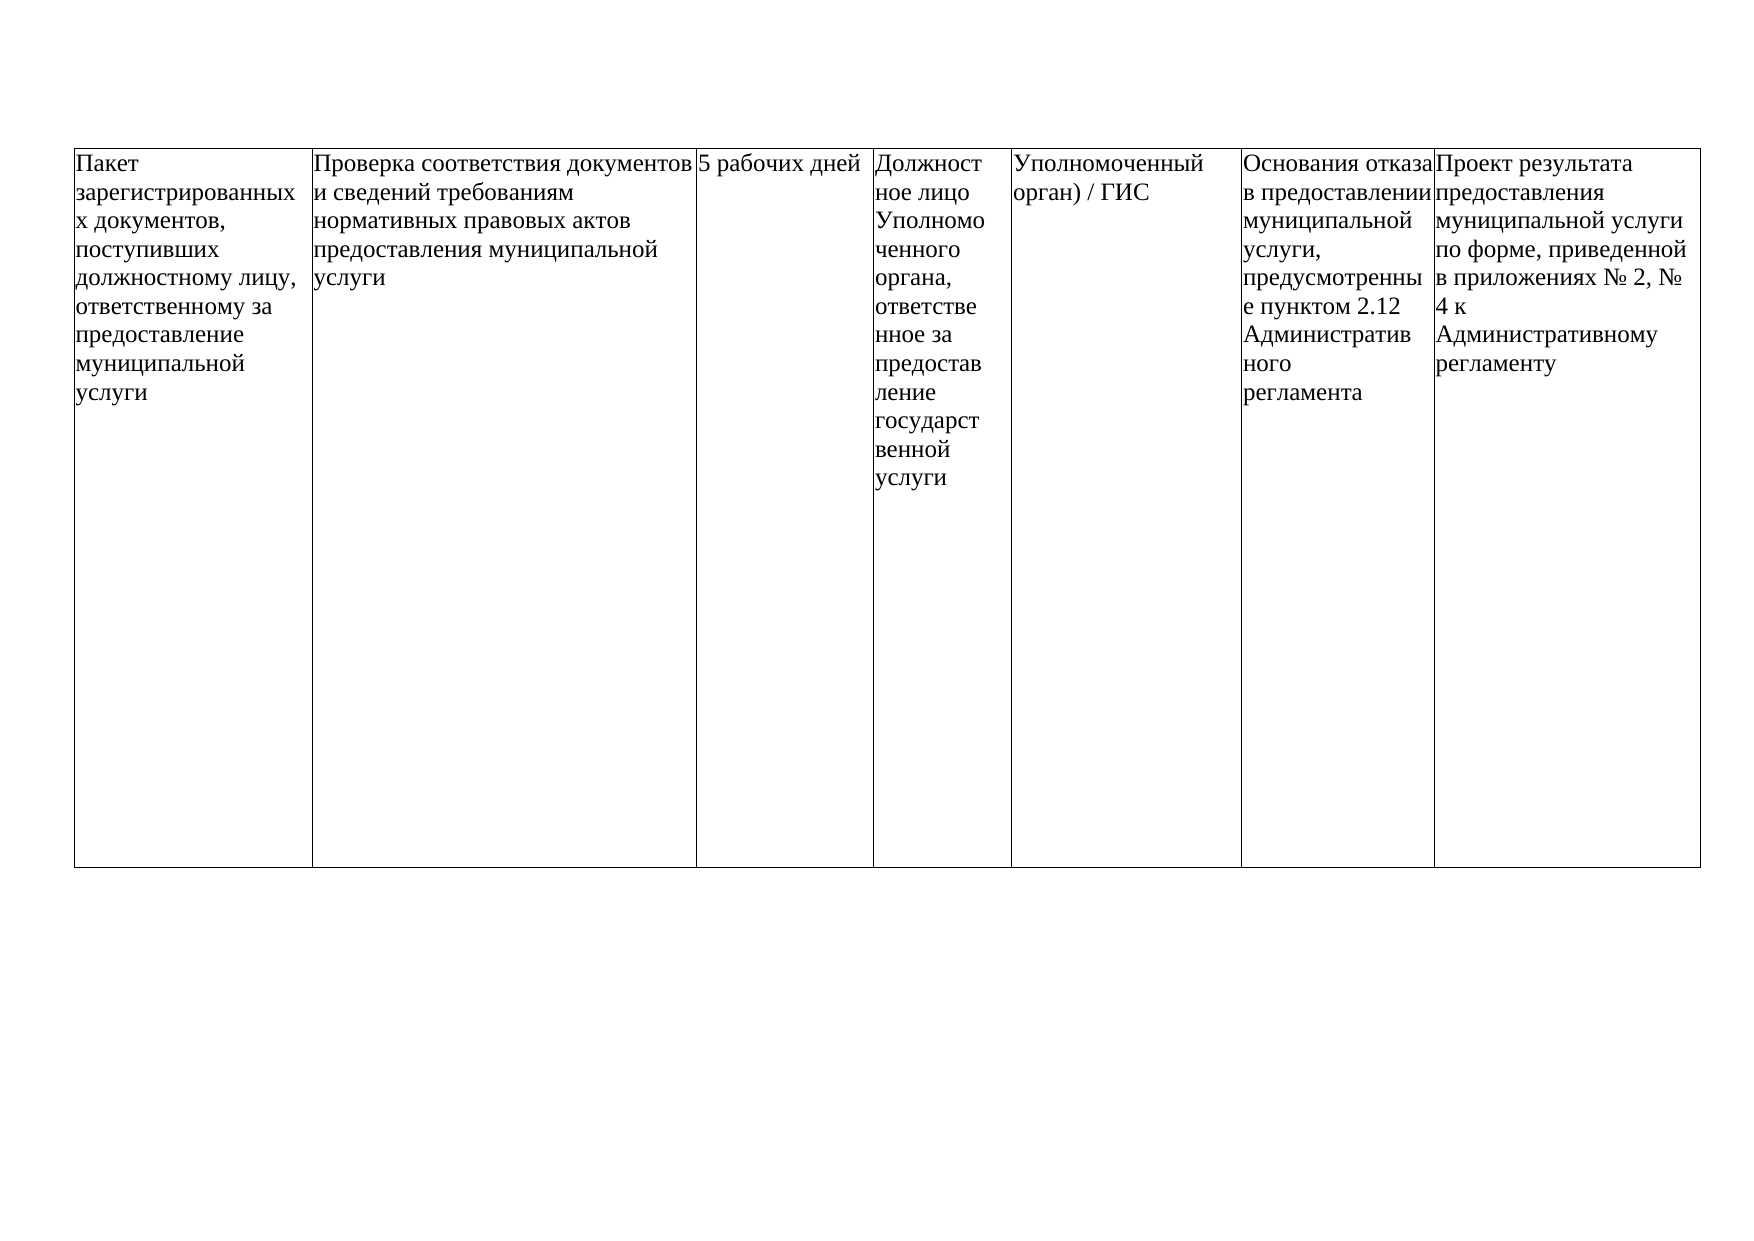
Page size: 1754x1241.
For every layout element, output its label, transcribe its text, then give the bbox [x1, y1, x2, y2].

table_cell Должност ное лицо Уполномо ченного органа, ответстве нное за предостав ление государст венной услуги [874, 149, 1011, 867]
table_cell Проверка соответствия документов и сведений требованиям нормативных правовых актов предоставления муниципальной услуги [313, 149, 696, 867]
table_cell Основания отказа в предоставлении муниципальной услуги, предусмотренные пунктом 2.12 Административ ного регламента [1242, 149, 1434, 867]
table_cell Проект результата предоставления муниципальной услуги по форме, приведенной в приложениях № 2, № 4 к Административному регламенту [1435, 149, 1700, 867]
table_cell Пакет зарегистрированных х документов, поступивших должностному лицу, ответственному за предоставление муниципальной услуги [75, 149, 312, 867]
table_cell 5 рабочих дней [697, 149, 873, 867]
table_cell Уполномоченный орган) / ГИС [1012, 149, 1241, 867]
